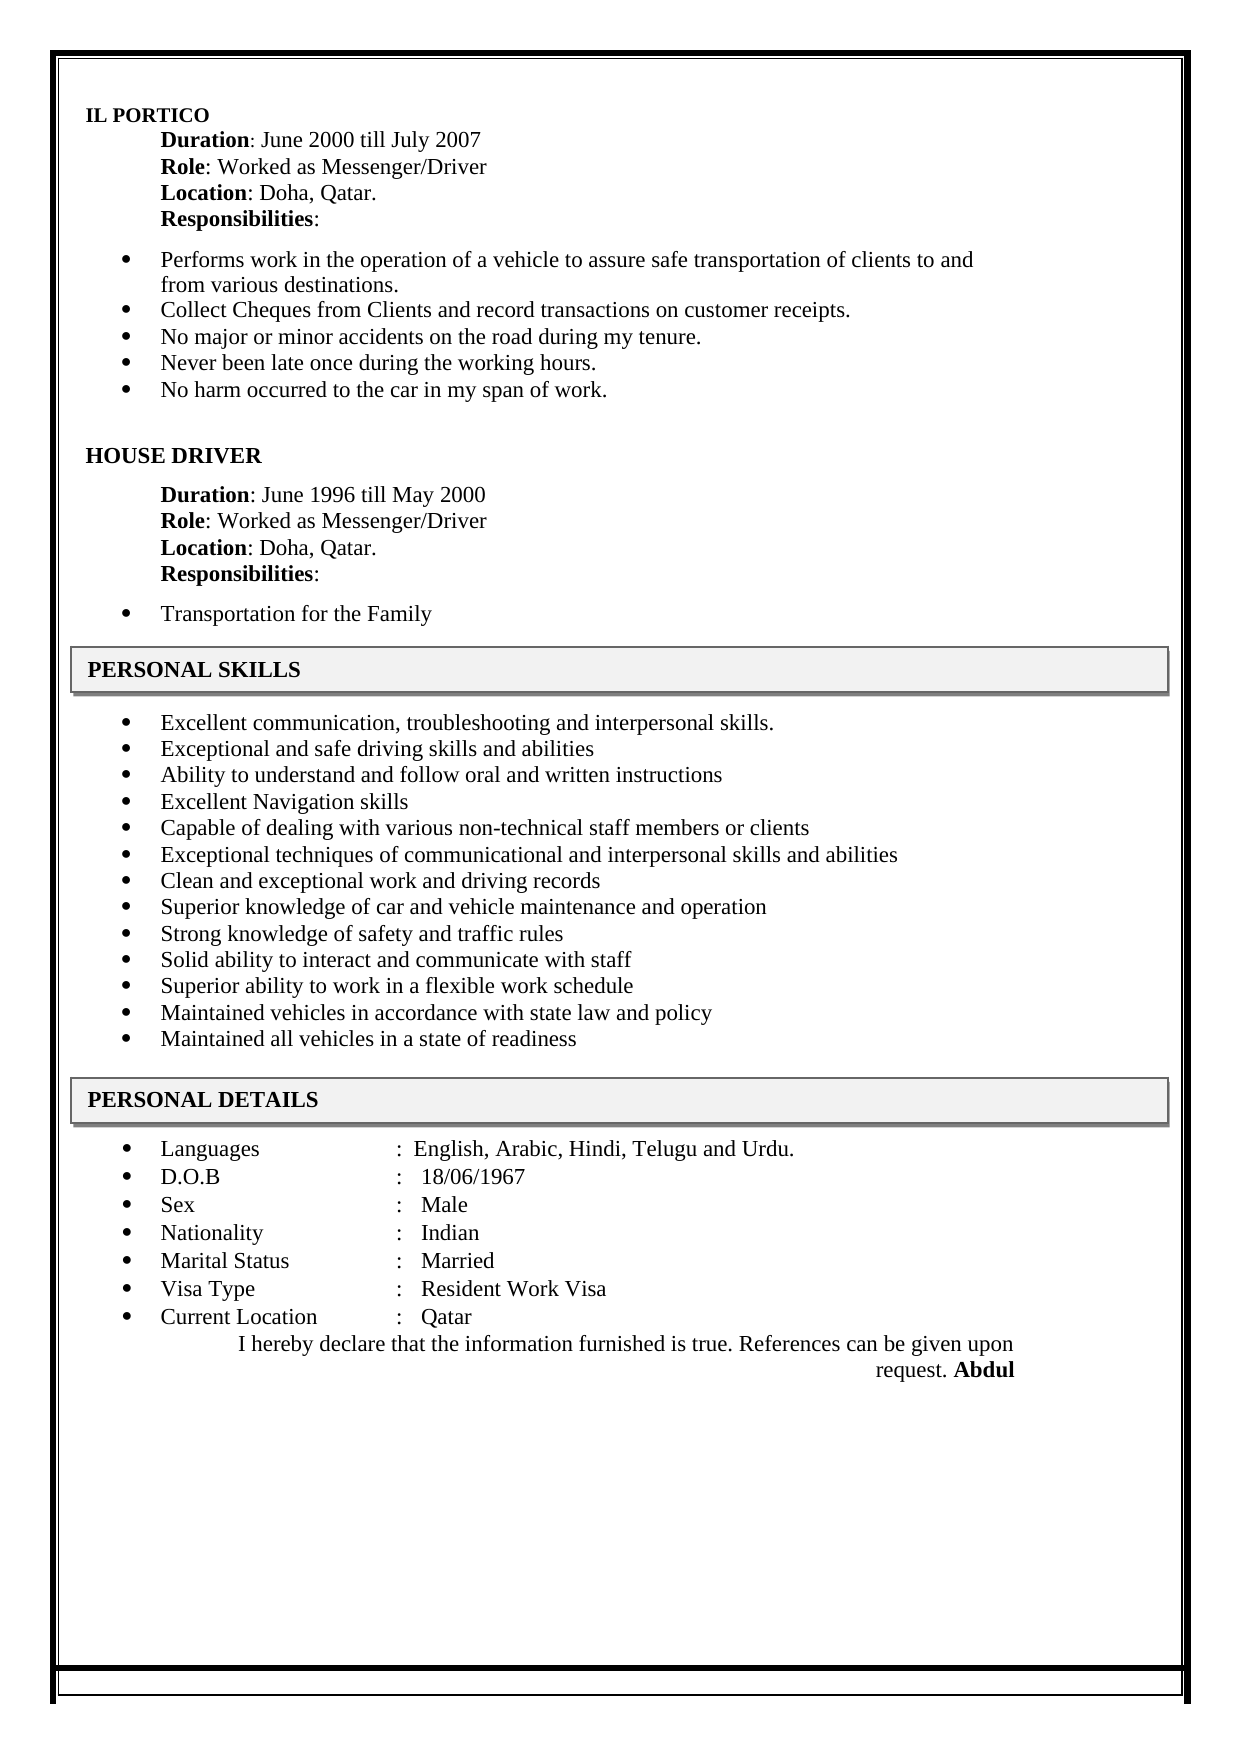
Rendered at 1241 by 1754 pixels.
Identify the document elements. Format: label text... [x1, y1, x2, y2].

list Transportation for the Family [122, 599, 1090, 626]
text Location: Doha, Qatar. [160, 179, 1090, 205]
list No major or minor accidents on the road during my tenure. [122, 323, 1090, 349]
text IL PORTICO [85, 103, 1090, 127]
table_cell  [123, 1246, 146, 1273]
table_header : English, Arabic, Hindi, Telugu and Urdu. [356, 1133, 802, 1161]
table_cell : [356, 1246, 410, 1273]
table_cell 18/06/1967 [410, 1161, 802, 1189]
text PERSONAL SKILLS [87, 656, 1090, 682]
text Responsibilities: [160, 206, 1090, 232]
text Duration: June 2000 till July 2007 [160, 127, 1090, 152]
table_cell : [356, 1218, 410, 1246]
list Solid ability to interact and communicate with staff [122, 946, 1090, 972]
table_cell : [356, 1161, 410, 1189]
list Exceptional and safe driving skills and abilities [122, 735, 1090, 762]
table_cell Married [410, 1246, 802, 1273]
text Responsibilities: [160, 560, 1090, 586]
list Excellent Navigation skills [122, 788, 1090, 814]
table_cell  [123, 1302, 146, 1329]
table_cell  [123, 1190, 146, 1217]
list Never been late once during the working hours. [122, 349, 1090, 376]
table_cell Nationality [146, 1218, 356, 1246]
table_cell Indian [410, 1218, 802, 1246]
table_header  [123, 1133, 146, 1161]
text Role: Worked as Messenger/Driver [160, 508, 1090, 534]
table_cell : [356, 1302, 410, 1329]
table_cell : [356, 1274, 410, 1302]
list Strong knowledge of safety and traffic rules [122, 920, 1090, 946]
table_cell Visa Type [146, 1274, 356, 1302]
list Maintained all vehicles in a state of readiness [122, 1025, 1090, 1051]
text Duration: June 1996 till May 2000 [160, 481, 1090, 507]
list Excellent communication, troubleshooting and interpersonal skills. [122, 709, 1090, 735]
list Superior ability to work in a flexible work schedule [122, 972, 1090, 999]
table_cell Male [410, 1190, 802, 1217]
list Collect Cheques from Clients and record transactions on customer receipts. [122, 297, 1090, 323]
list No harm occurred to the car in my span of work. [122, 376, 1090, 402]
table_cell  [123, 1274, 146, 1302]
table_cell D.O.B [146, 1161, 356, 1189]
table_cell : [356, 1190, 410, 1217]
list Clean and exceptional work and driving records [122, 867, 1090, 893]
table_cell Resident Work Visa [410, 1274, 802, 1302]
table_cell Marital Status [146, 1246, 356, 1273]
text Location: Doha, Qatar. [160, 534, 1090, 560]
table_header Languages [146, 1133, 356, 1161]
table_cell  [123, 1161, 146, 1189]
list Performs work in the operation of a vehicle to assure safe transportation of clients to and from various destinations. [122, 248, 1023, 297]
table_cell  [123, 1218, 146, 1246]
text HOUSE DRIVER [85, 442, 1090, 468]
list Capable of dealing with various non-technical staff members or clients [122, 814, 1090, 841]
table_cell Sex [146, 1190, 356, 1217]
table_cell Current Location [146, 1302, 356, 1329]
list Superior knowledge of car and vehicle maintenance and operation [122, 893, 1090, 920]
text Role: Worked as Messenger/Driver [160, 153, 1090, 179]
table_cell Qatar [410, 1302, 802, 1329]
text PERSONAL DETAILS [87, 1087, 1090, 1113]
list Ability to understand and follow oral and written instructions [122, 762, 1090, 788]
list Maintained vehicles in accordance with state law and policy [122, 999, 1090, 1025]
list Exceptional techniques of communicational and interpersonal skills and abilities [122, 841, 1090, 867]
text I hereby declare that the information furnished is true. References can be given upon request. Abdul [160, 1331, 1014, 1382]
